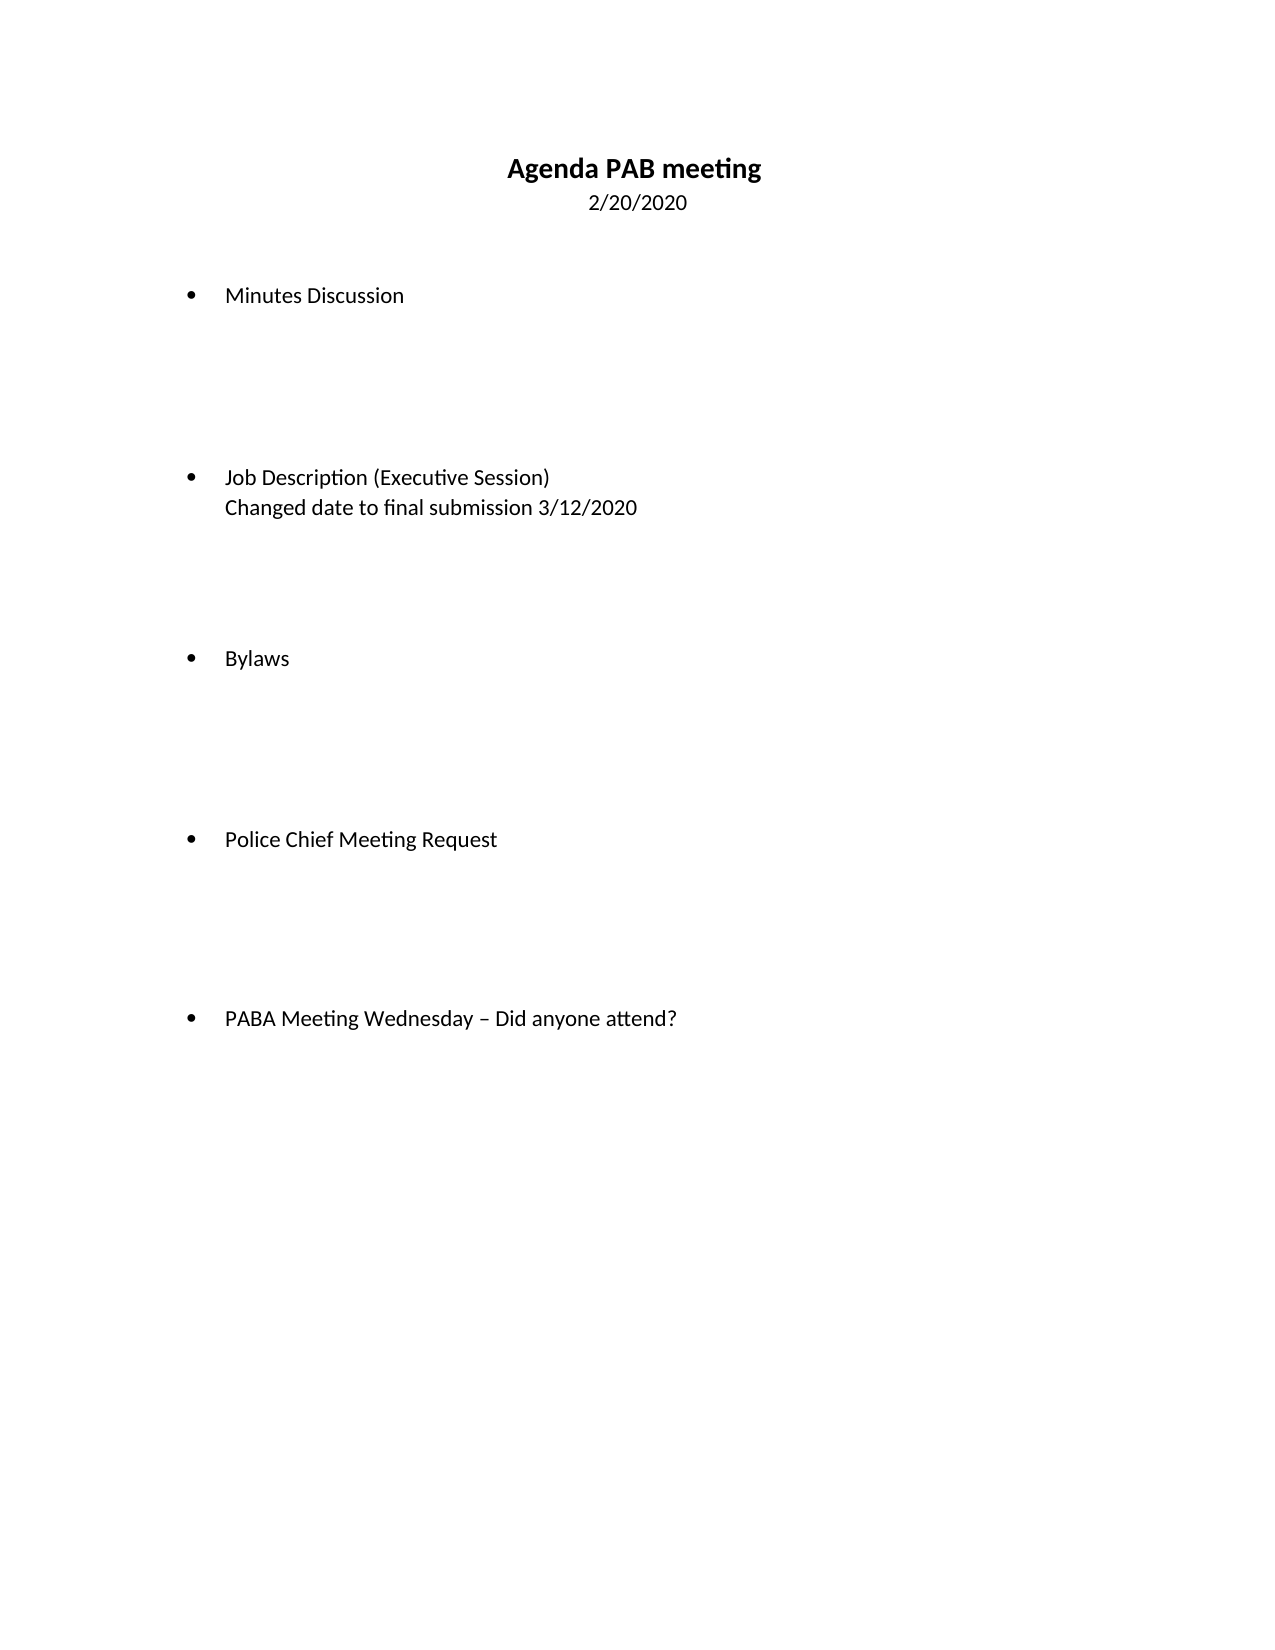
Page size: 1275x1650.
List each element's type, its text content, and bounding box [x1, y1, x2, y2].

list Bylaws [187, 644, 1125, 823]
text Agenda PAB meeting 2/20/2020 [150, 150, 1125, 216]
list Police Chief Meeting Request [187, 825, 1125, 1002]
list PABA Meeting Wednesday – Did anyone attend? [187, 1004, 1125, 1032]
list Minutes Discussion [187, 282, 1125, 400]
list Job Description (Executive Session) Changed date to final submission 3/12/2020 [187, 463, 1125, 642]
